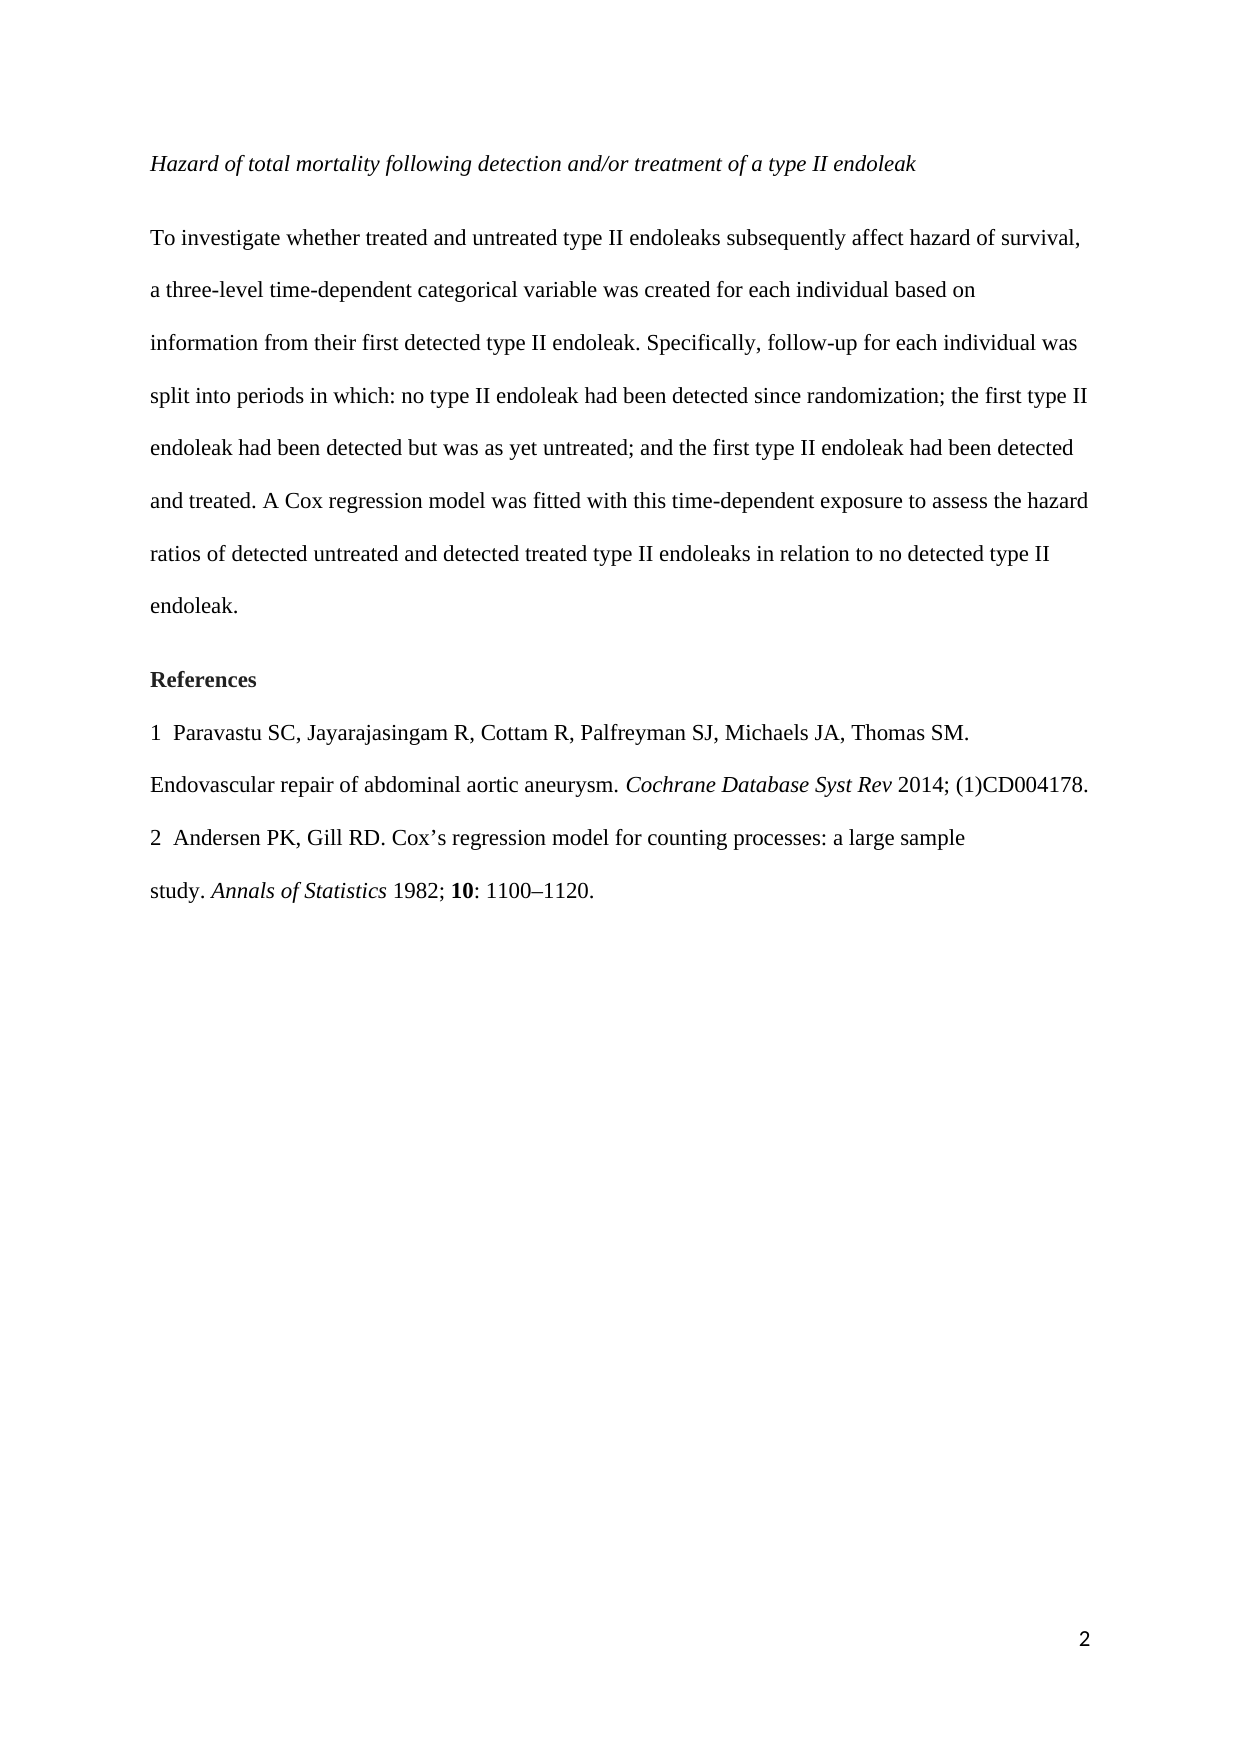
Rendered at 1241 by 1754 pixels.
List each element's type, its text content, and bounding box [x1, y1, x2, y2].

text 1 Paravastu SC, Jayarajasingam R, Cottam R, Palfreyman SJ, Michaels JA, Thomas SM. Endovascular repair of abdominal aortic aneurysm. Cochrane Database Syst Rev 2014; (1)CD004178. [150, 719, 1090, 798]
text References [150, 666, 1090, 692]
text Hazard of total mortality following detection and/or treatment of a type II endoleak [150, 150, 1090, 176]
text To investigate whether treated and untreated type II endoleaks subsequently affect hazard of survival, a three-level time-dependent categorical variable was created for each individual based on information from their first detected type II endoleak. Specifically, follow-up for each individual was split into periods in which: no type II endoleak had been detected since randomization; the first type II endoleak had been detected but was as yet untreated; and the first type II endoleak had been detected and treated. A Cox regression model was fitted with this time-dependent exposure to assess the hazard ratios of detected untreated and detected treated type II endoleaks in relation to no detected type II endoleak. [150, 223, 1090, 619]
text 2 Andersen PK, Gill RD. Cox’s regression model for counting processes: a large sample study. Annals of Statistics 1982; 10: 1100–1120. [150, 824, 1090, 903]
